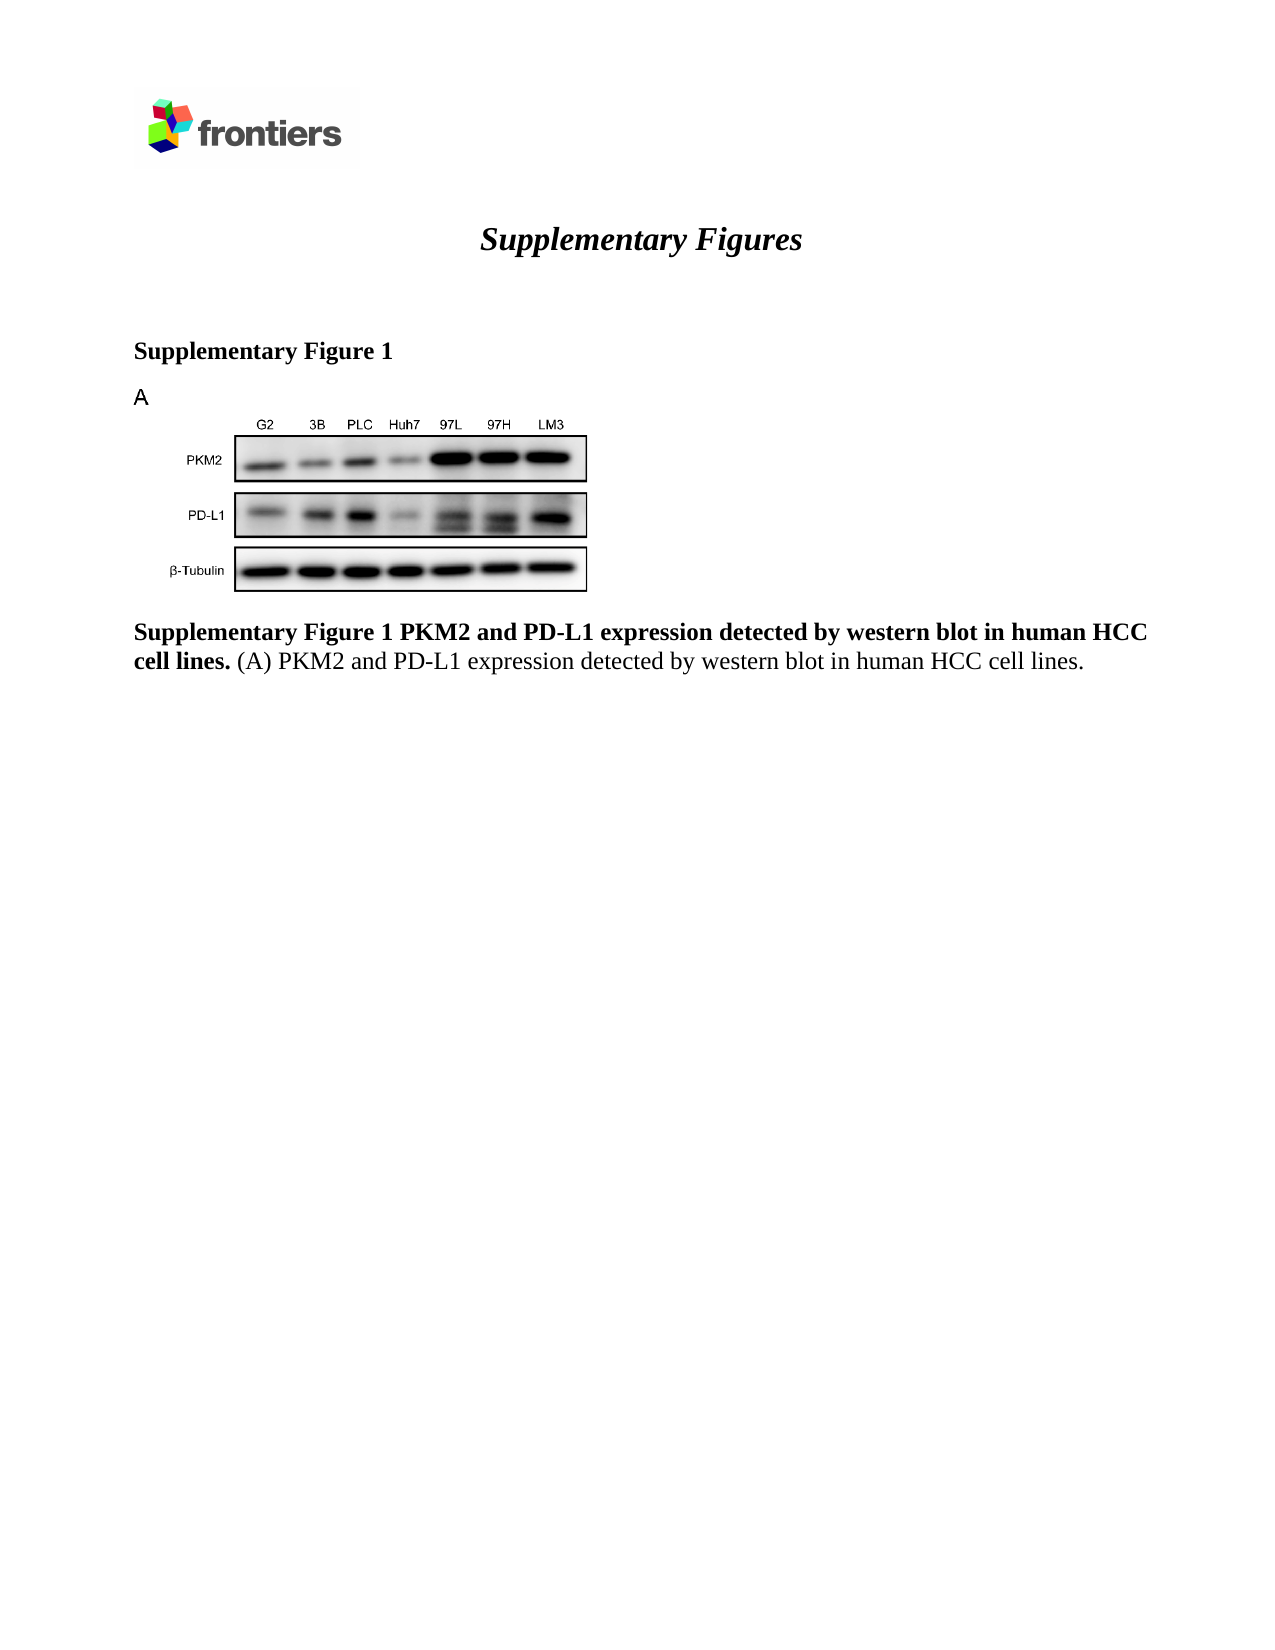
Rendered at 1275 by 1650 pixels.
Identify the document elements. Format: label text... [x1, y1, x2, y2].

subtitle Supplementary Figure 1 [133, 336, 1152, 365]
picture [133, 385, 588, 592]
text Supplementary Figure 1 PKM2 and PD-L1 expression detected by western blot in human HCC cell lines. (A) PKM2 and PD-L1 expression detected by western blot in human HCC cell lines. [133, 617, 1152, 674]
picture [133, 87, 361, 169]
text Supplementary Figures [133, 219, 1152, 257]
